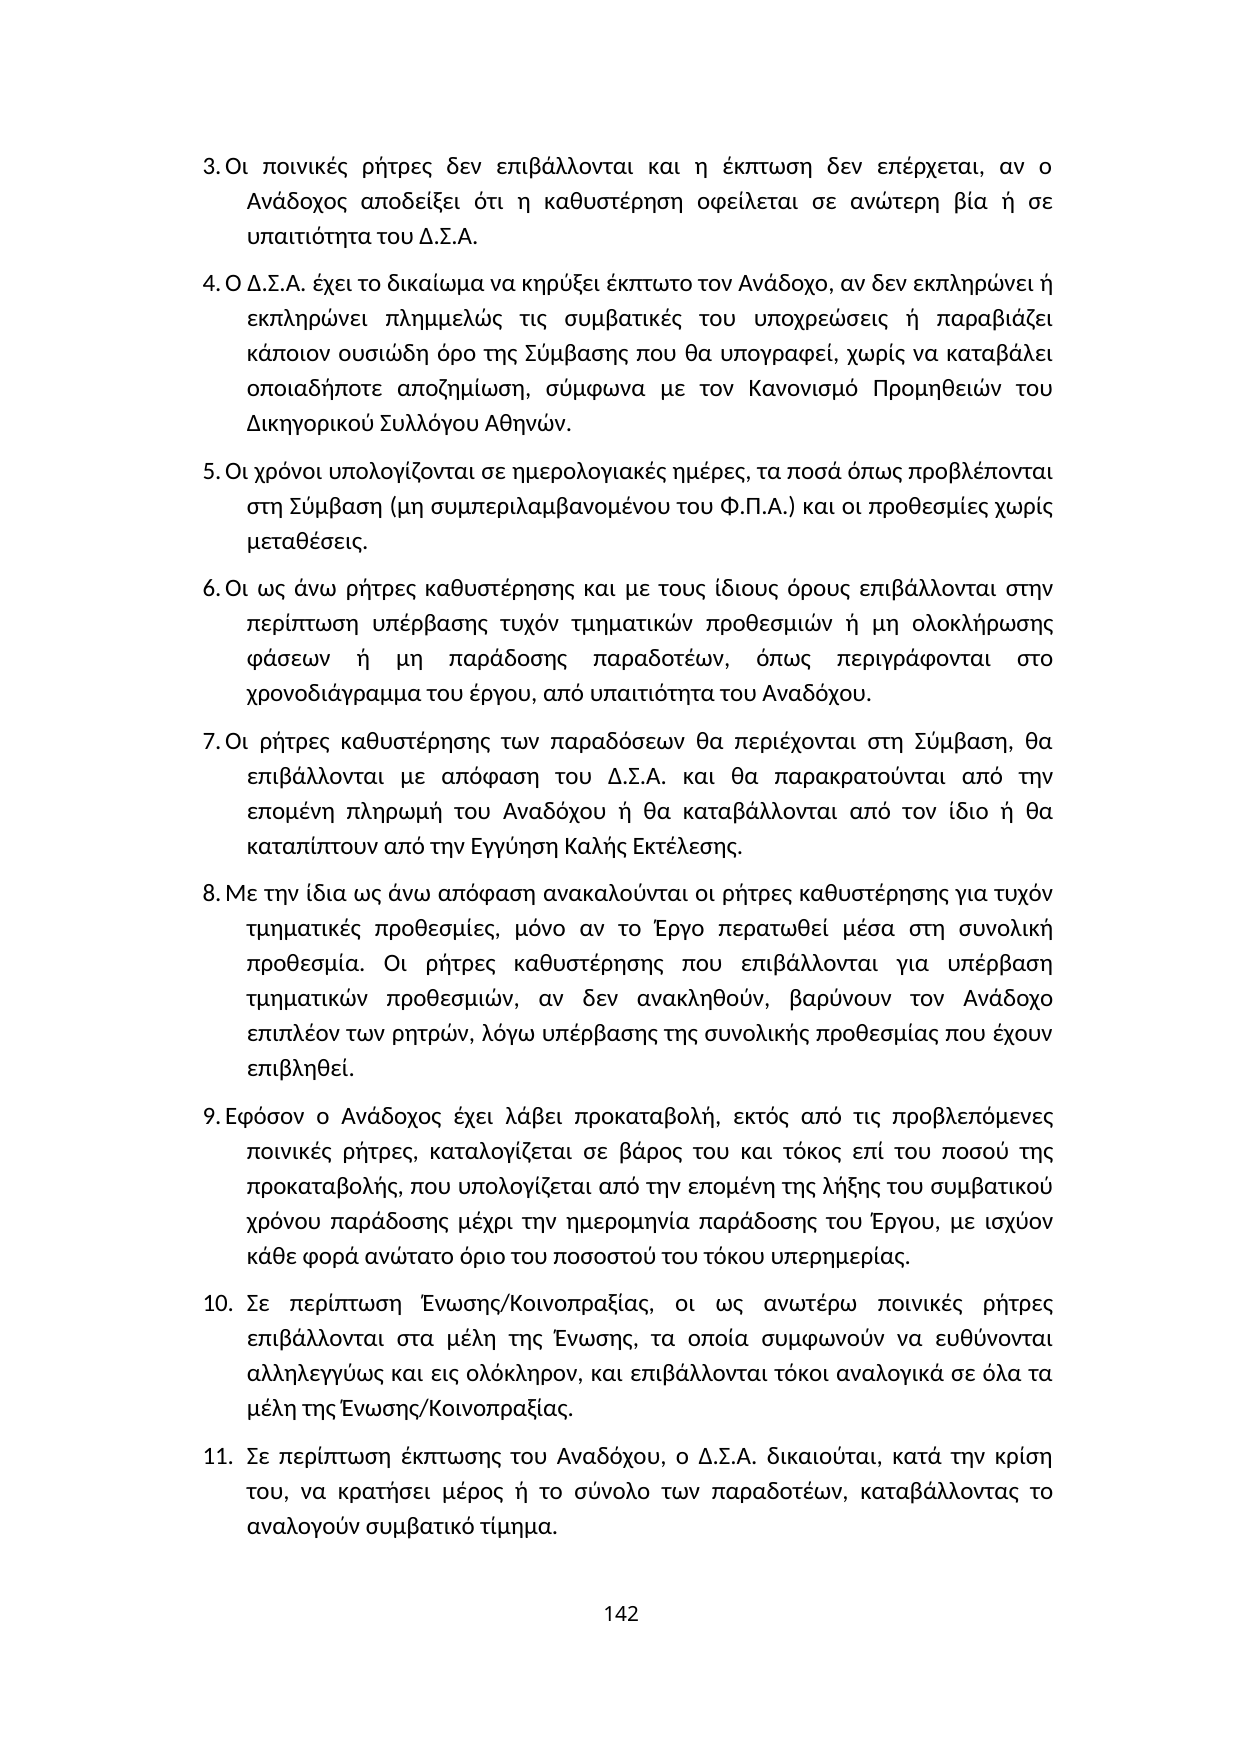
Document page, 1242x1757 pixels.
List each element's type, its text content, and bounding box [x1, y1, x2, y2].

list Εφόσον ο Ανάδοχος έχει λάβει προκαταβολή, εκτός από τις προβλεπόμενες ποινικές ρήτρες, καταλογίζεται σε βάρος του και τόκος επί του ποσού της προκαταβολής, που υπολογίζεται από την επομένη της λήξης του συμβατικού χρόνου παράδοσης μέχρι την ημερομηνία παράδοσης του Έργου, με ισχύον κάθε φορά ανώτατο όριο του ποσοστού του τόκου υπερημερίας. [202, 1100, 1054, 1271]
list Με την ίδια ως άνω απόφαση ανακαλούνται οι ρήτρες καθυστέρησης για τυχόν τμηματικές προθεσμίες, μόνο αν το Έργο περατωθεί μέσα στη συνολική προθεσμία. Οι ρήτρες καθυστέρησης που επιβάλλονται για υπέρβαση τμηματικών προθεσμιών, αν δεν ανακληθούν, βαρύνουν τον Ανάδοχο επιπλέον των ρητρών, λόγω υπέρβασης της συνολικής προθεσμίας που έχουν επιβληθεί. [202, 877, 1054, 1083]
list Οι ποινικές ρήτρες δεν επιβάλλονται και η έκπτωση δεν επέρχεται, αν ο Ανάδοχος αποδείξει ότι η καθυστέρηση οφείλεται σε ανώτερη βία ή σε υπαιτιότητα του Δ.Σ.Α. [202, 150, 1054, 251]
list Οι ως άνω ρήτρες καθυστέρησης και με τους ίδιους όρους επιβάλλονται στην περίπτωση υπέρβασης τυχόν τμηματικών προθεσμιών ή μη ολοκλήρωσης φάσεων ή μη παράδοσης παραδοτέων, όπως περιγράφονται στο χρονοδιάγραμμα του έργου, από υπαιτιότητα του Αναδόχου. [202, 572, 1054, 708]
list Οι ρήτρες καθυστέρησης των παραδόσεων θα περιέχονται στη Σύμβαση, θα επιβάλλονται με απόφαση του Δ.Σ.Α. και θα παρακρατούνται από την επομένη πληρωμή του Αναδόχου ή θα καταβάλλονται από τον ίδιο ή θα καταπίπτουν από την Εγγύηση Καλής Εκτέλεσης. [202, 725, 1054, 861]
list Σε περίπτωση έκπτωσης του Αναδόχου, ο Δ.Σ.Α. δικαιούται, κατά την κρίση του, να κρατήσει μέρος ή το σύνολο των παραδοτέων, καταβάλλοντας το αναλογούν συμβατικό τίμημα. [202, 1440, 1054, 1541]
list Ο Δ.Σ.Α. έχει το δικαίωμα να κηρύξει έκπτωτο τον Ανάδοχο, αν δεν εκπληρώνει ή εκπληρώνει πλημμελώς τις συμβατικές του υποχρεώσεις ή παραβιάζει κάποιον ουσιώδη όρο της Σύμβασης που θα υπογραφεί, χωρίς να καταβάλει οποιαδήποτε αποζημίωση, σύμφωνα με τον Κανονισμό Προμηθειών του Δικηγορικού Συλλόγου Αθηνών. [202, 267, 1054, 438]
list Οι χρόνοι υπολογίζονται σε ημερολογιακές ημέρες, τα ποσά όπως προβλέπονται στη Σύμβαση (μη συμπεριλαμβανομένου του Φ.Π.Α.) και οι προθεσμίες χωρίς μεταθέσεις. [202, 455, 1054, 556]
list Σε περίπτωση Ένωσης/Κοινοπραξίας, οι ως ανωτέρω ποινικές ρήτρες επιβάλλονται στα μέλη της Ένωσης, τα οποία συμφωνούν να ευθύνονται αλληλεγγύως και εις ολόκληρον, και επιβάλλονται τόκοι αναλογικά σε όλα τα μέλη της Ένωσης/Κοινοπραξίας. [202, 1287, 1054, 1423]
